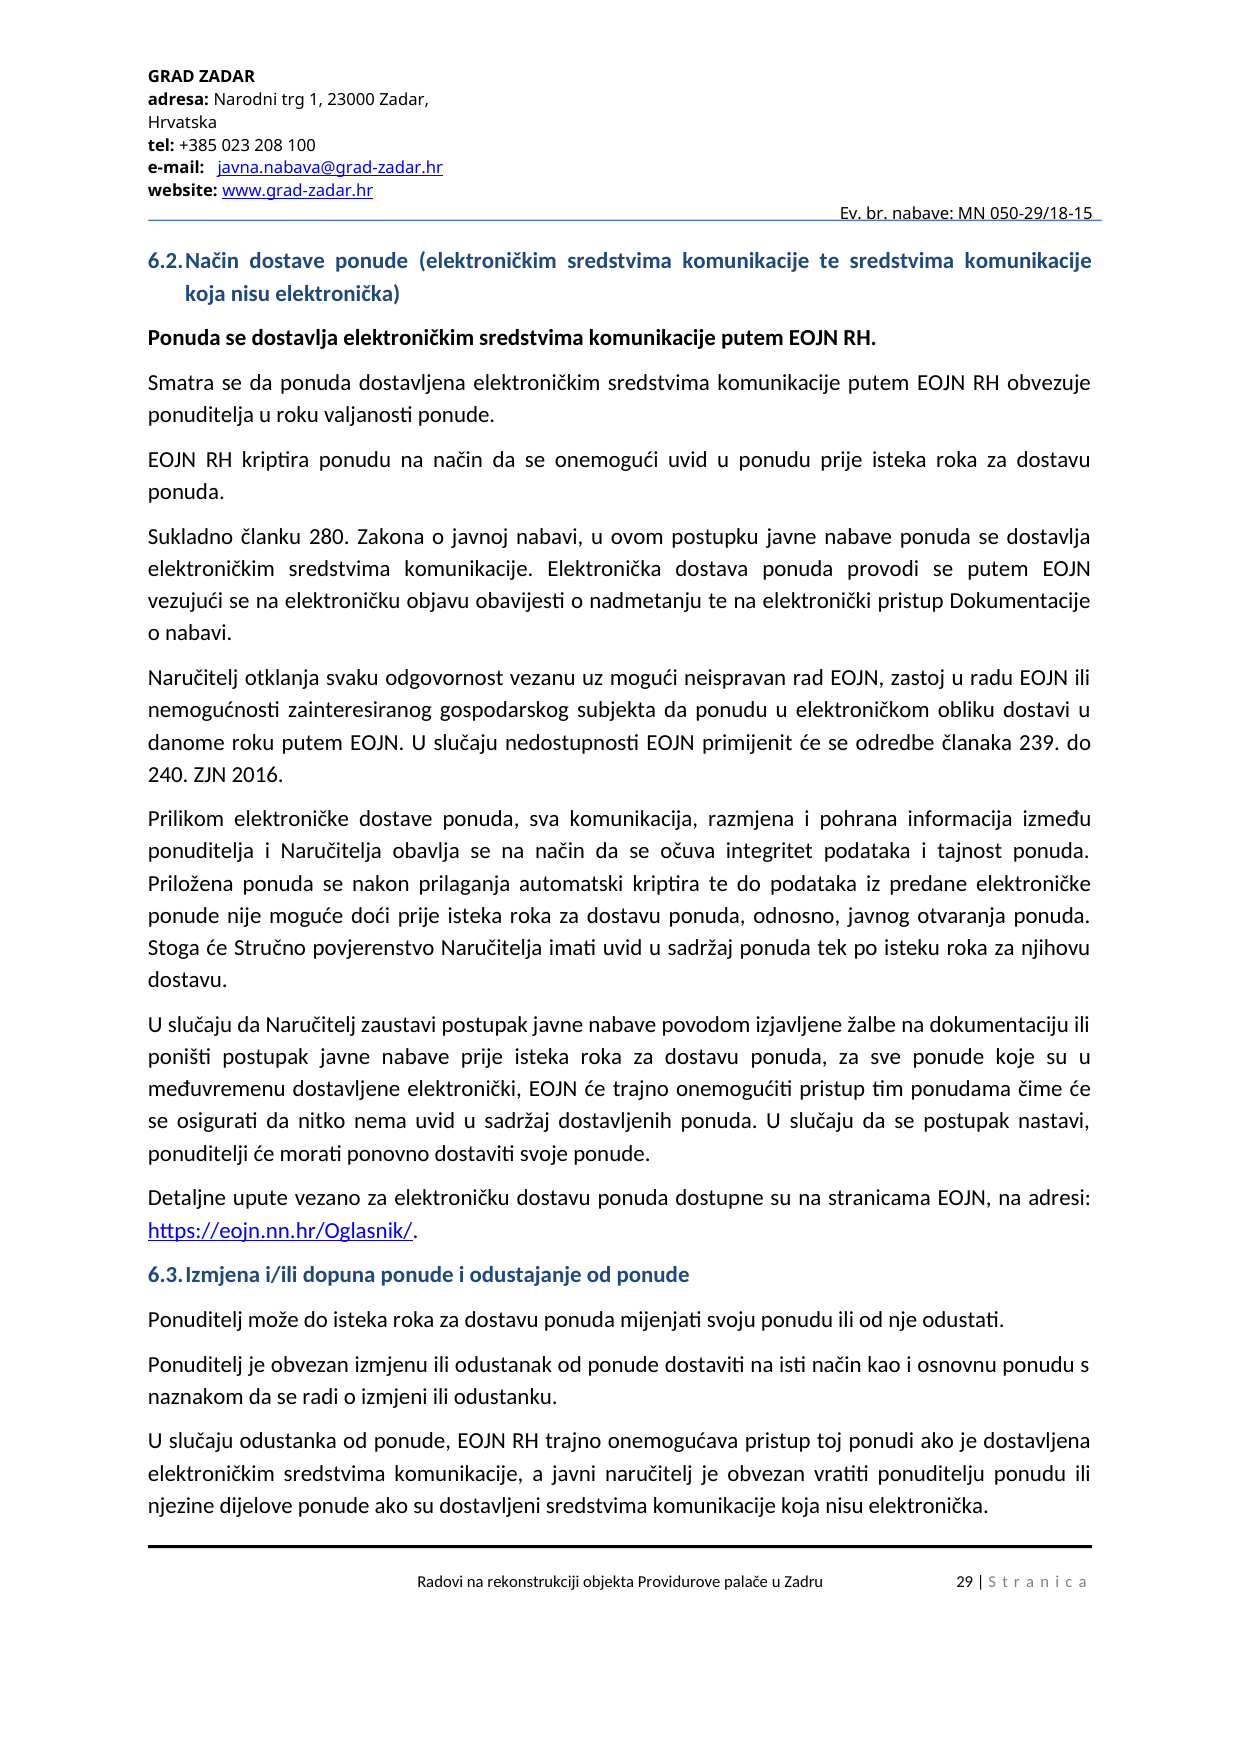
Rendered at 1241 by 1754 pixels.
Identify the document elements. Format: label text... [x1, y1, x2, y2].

text EOJN RH kriptira ponudu na način da se onemogući uvid u ponudu prije isteka roka za dostavu ponuda. [148, 445, 1092, 505]
text Ponuda se dostavlja elektroničkim sredstvima komunikacije putem EOJN RH. [148, 323, 1092, 352]
text Ponuditelj je obvezan izmjenu ili odustanak od ponude dostaviti na isti način kao i osnovnu ponudu s naznakom da se radi o izmjeni ili odustanku. [148, 1350, 1092, 1410]
text Ponuditelj može do isteka roka za dostavu ponuda mijenjati svoju ponudu ili od nje odustati. [148, 1305, 1092, 1333]
text Naručitelj otklanja svaku odgovornost vezanu uz mogući neispravan rad EOJN, zastoj u radu EOJN ili nemogućnosti zainteresiranog gospodarskog subjekta da ponudu u elektroničkom obliku dostavi u danome roku putem EOJN. U slučaju nedostupnosti EOJN primijenit će se odredbe članaka 239. do 240. ZJN 2016. [148, 663, 1092, 788]
text Detaljne upute vezano za elektroničku dostavu ponuda dostupne su na stranicama EOJN, na adresi: https://eojn.nn.hr/Oglasnik/. [148, 1183, 1092, 1244]
subtitle Izmjena i/ili dopuna ponude i odustajanje od ponude [148, 1260, 1092, 1288]
text U slučaju odustanka od ponude, EOJN RH trajno onemogućava pristup toj ponudi ako je dostavljena elektroničkim sredstvima komunikacije, a javni naručitelj je obvezan vratiti ponuditelju ponudu ili njezine dijelove ponude ako su dostavljeni sredstvima komunikacije koja nisu elektronička. [148, 1427, 1092, 1519]
text Smatra se da ponuda dostavljena elektroničkim sredstvima komunikacije putem EOJN RH obvezuje ponuditelja u roku valjanosti ponude. [148, 368, 1092, 428]
text U slučaju da Naručitelj zaustavi postupak javne nabave povodom izjavljene žalbe na dokumentaciju ili poništi postupak javne nabave prije isteka roka za dostavu ponuda, za sve ponude koje su u međuvremenu dostavljene elektronički, EOJN će trajno onemogućiti pristup tim ponudama čime će se osigurati da nitko nema uvid u sadržaj dostavljenih ponuda. U slučaju da se postupak nastavi, ponuditelji će morati ponovno dostaviti svoje ponude. [148, 1010, 1092, 1167]
subtitle Način dostave ponude (elektroničkim sredstvima komunikacije te sredstvima komunikacije koja nisu elektronička) [148, 247, 1092, 307]
text Prilikom elektroničke dostave ponuda, sva komunikacija, razmjena i pohrana informacija između ponuditelja i Naručitelja obavlja se na način da se očuva integritet podataka i tajnost ponuda. Priložena ponuda se nakon prilaganja automatski kriptira te do podataka iz predane elektroničke ponude nije moguće doći prije isteka roka za dostavu ponuda, odnosno, javnog otvaranja ponuda. Stoga će Stručno povjerenstvo Naručitelja imati uvid u sadržaj ponuda tek po isteku roka za njihovu dostavu. [148, 804, 1092, 993]
text Sukladno članku 280. Zakona o javnoj nabavi, u ovom postupku javne nabave ponuda se dostavlja elektroničkim sredstvima komunikacije. Elektronička dostava ponuda provodi se putem EOJN vezujući se na elektroničku objavu obavijesti o nadmetanju te na elektronički pristup Dokumentacije o nabavi. [148, 522, 1092, 647]
